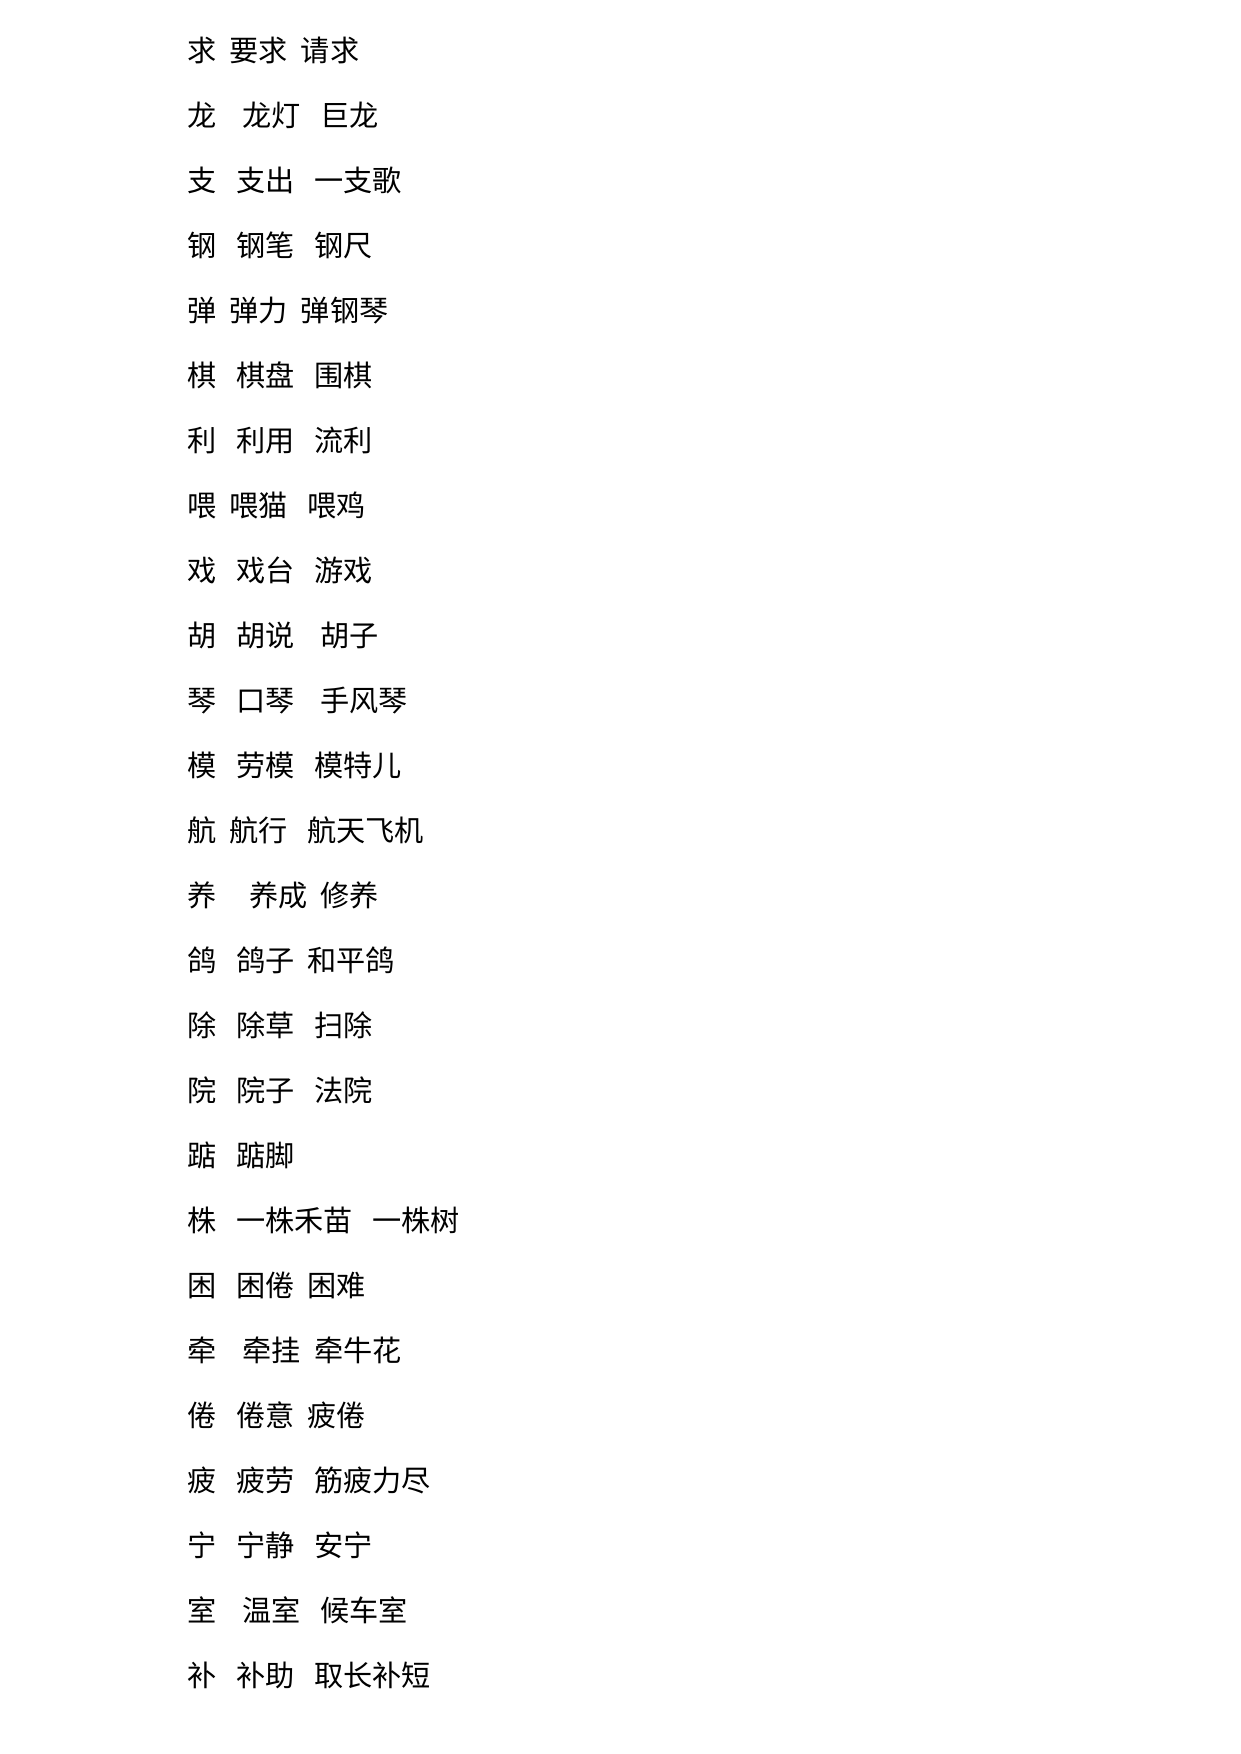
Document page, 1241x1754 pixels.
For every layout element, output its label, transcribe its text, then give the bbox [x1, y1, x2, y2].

text 求 要求 请求 [187, 16, 1053, 81]
text 牵 牵挂 牵牛花 [187, 1316, 1053, 1381]
text 喂 喂猫 喂鸡 [187, 471, 1053, 536]
text 模 劳模 模特儿 [187, 731, 1053, 796]
text 航 航行 航天飞机 [187, 796, 1053, 861]
text 鸽 鸽子 和平鸽 [187, 926, 1053, 991]
text 除 除草 扫除 [187, 991, 1053, 1056]
text 胡 胡说 胡子 [187, 601, 1053, 666]
text 室 温室 候车室 [187, 1576, 1053, 1641]
text 踮 踮脚 [187, 1121, 1053, 1186]
text 弹 弹力 弹钢琴 [187, 276, 1053, 341]
text 株 一株禾苗 一株树 [187, 1186, 1053, 1251]
text 戏 戏台 游戏 [187, 536, 1053, 601]
text 院 院子 法院 [187, 1056, 1053, 1121]
text 倦 倦意 疲倦 [187, 1381, 1053, 1446]
text 补 补助 取长补短 [187, 1641, 1053, 1706]
text 利 利用 流利 [187, 406, 1053, 471]
text 宁 宁静 安宁 [187, 1511, 1053, 1576]
text 养 养成 修养 [187, 861, 1053, 926]
text 琴 口琴 手风琴 [187, 666, 1053, 731]
text 困 困倦 困难 [187, 1251, 1053, 1316]
text 钢 钢笔 钢尺 [187, 211, 1053, 276]
text 龙 龙灯 巨龙 [187, 81, 1053, 146]
text 棋 棋盘 围棋 [187, 341, 1053, 406]
text 支 支出 一支歌 [187, 146, 1053, 211]
text 疲 疲劳 筋疲力尽 [187, 1446, 1053, 1511]
